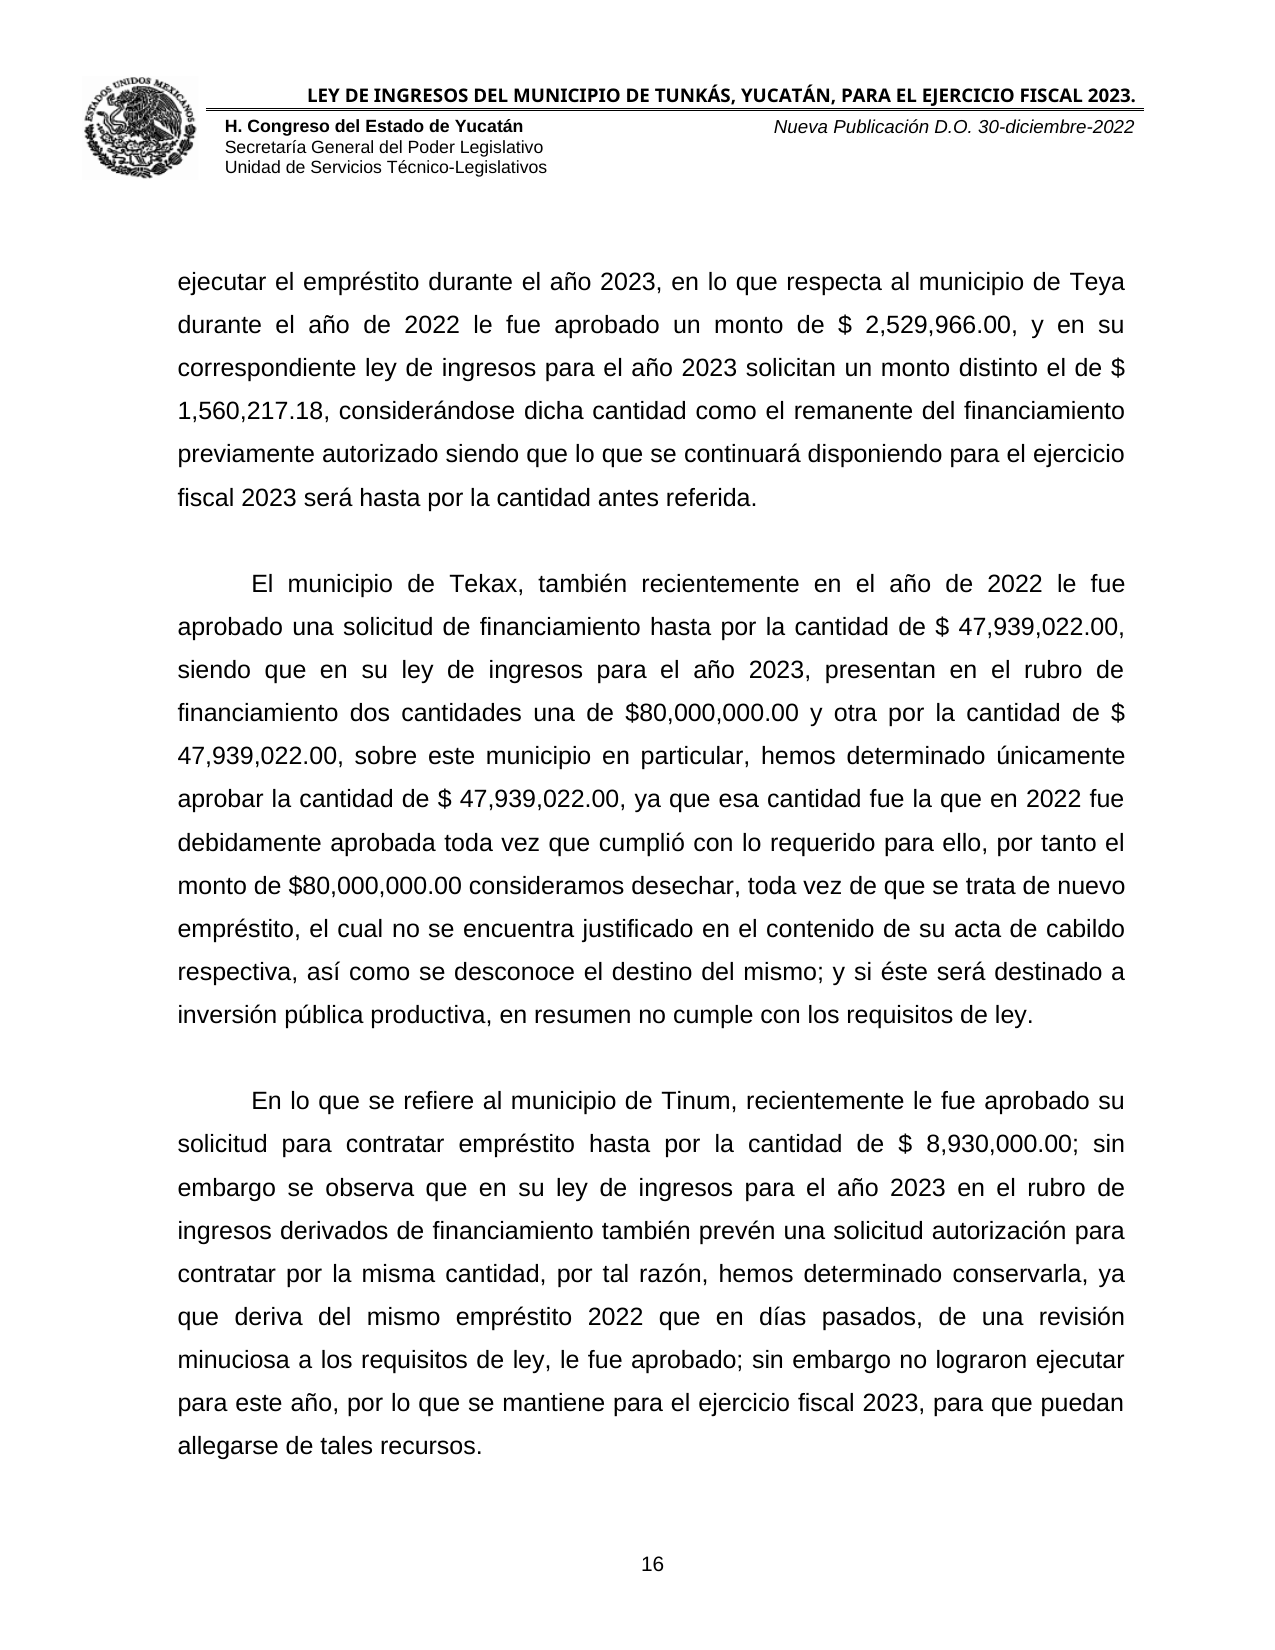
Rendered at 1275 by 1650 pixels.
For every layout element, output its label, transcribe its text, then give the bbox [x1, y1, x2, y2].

text El municipio de Tekax, también recientemente en el año de 2022 le fue aprobado una solicitud de financiamiento hasta por la cantidad de $ 47,939,022.00, siendo que en su ley de ingresos para el año 2023, presentan en el rubro de financiamiento dos cantidades una de $80,000,000.00 y otra por la cantidad de $ 47,939,022.00, sobre este municipio en particular, hemos determinado únicamente aprobar la cantidad de $ 47,939,022.00, ya que esa cantidad fue la que en 2022 fue debidamente aprobada toda vez que cumplió con lo requerido para ello, por tanto el monto de $80,000,000.00 consideramos desechar, toda vez de que se trata de nuevo empréstito, el cual no se encuentra justificado en el contenido de su acta de cabildo respectiva, así como se desconoce el destino del mismo; y si éste será destinado a inversión pública productiva, en resumen no cumple con los requisitos de ley. [177, 569, 1127, 1029]
text En lo que se refiere al municipio de Tinum, recientemente le fue aprobado su solicitud para contratar empréstito hasta por la cantidad de $ 8,930,000.00; sin embargo se observa que en su ley de ingresos para el año 2023 en el rubro de ingresos derivados de financiamiento también prevén una solicitud autorización para contratar por la misma cantidad, por tal razón, hemos determinado conservarla, ya que deriva del mismo empréstito 2022 que en días pasados, de una revisión minuciosa a los requisitos de ley, le fue aprobado; sin embargo no lograron ejecutar para este año, por lo que se mantiene para el ejercicio fiscal 2023, para que puedan allegarse de tales recursos. [177, 1086, 1127, 1460]
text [177, 267, 1127, 511]
